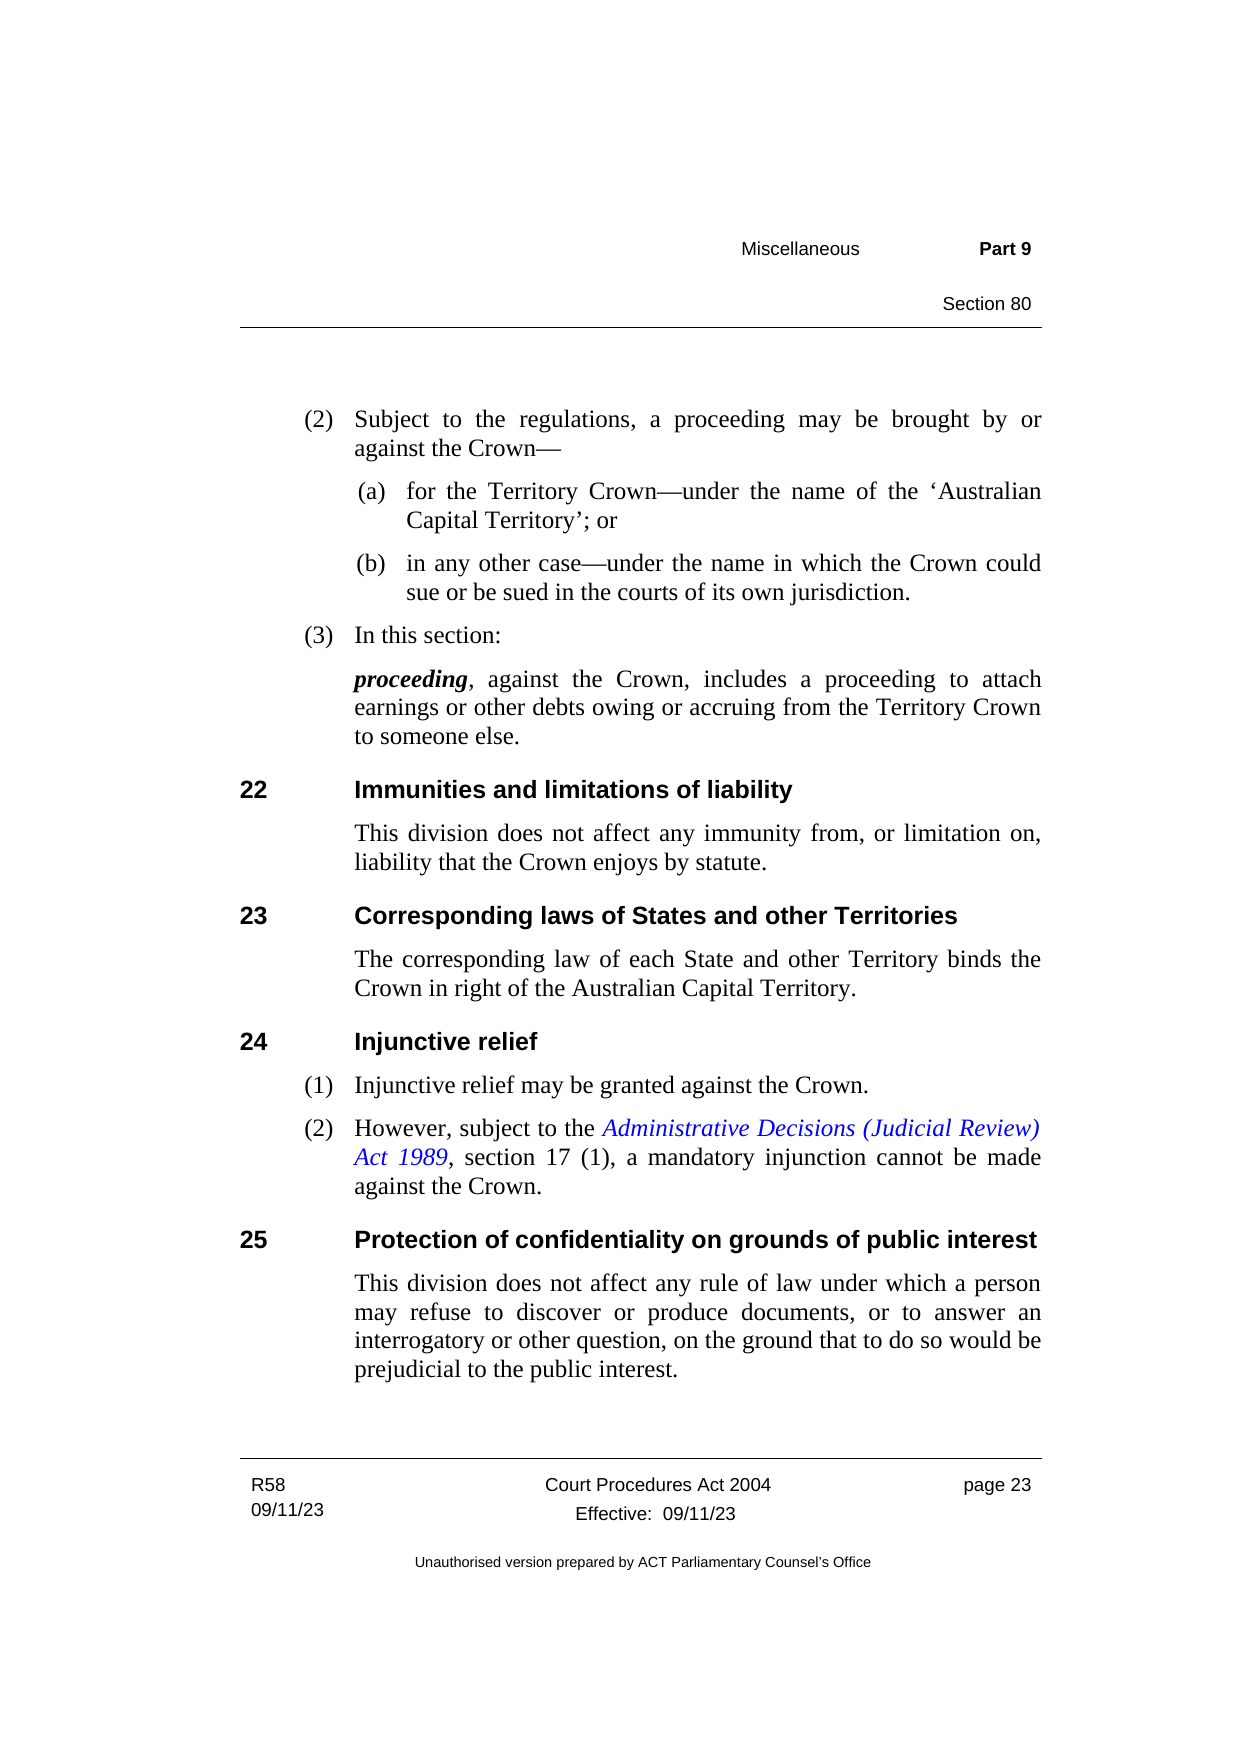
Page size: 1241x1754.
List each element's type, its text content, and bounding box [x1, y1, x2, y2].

text proceeding, against the Crown, includes a proceeding to attach earnings or other debts owing or accruing from the Territory Crown to someone else. [354, 664, 1042, 750]
text (1) Injunctive relief may be granted against the Crown. [239, 1070, 1042, 1099]
text (a) for the Territory Crown—under the name of the ‘’; or [239, 476, 1042, 534]
text (2) However, subject to the Administrative Decisions (Judicial Review) Act 1989, section 17 (1), a mandatory injunction cannot be made against the Crown. [239, 1113, 1042, 1199]
text The corresponding law of each State and other Territory binds the Crown in right of the . [354, 944, 1042, 1002]
text 25 Protection of confidentiality on grounds of public interest [239, 1224, 1042, 1253]
text (2) Subject to the regulations, a proceeding may be brought by or against the Crown— [239, 404, 1042, 462]
text This division does not affect any immunity from, or limitation on, liability that the Crown enjoys by statute. [354, 818, 1042, 876]
text This division does not affect any rule of law under which a person may refuse to discover or produce documents, or to answer an interrogatory or other question, on the ground that to do so would be prejudicial to the public interest. [354, 1268, 1042, 1383]
text (b) in any other case—under the name in which the Crown could sue or be sued in the courts of its own jurisdiction. [239, 548, 1042, 606]
text (3) In this section: [239, 620, 1042, 649]
text 22 Immunities and limitations of liability [239, 775, 1042, 804]
text 23 Corresponding laws of States and other Territories [239, 901, 1042, 929]
text 24 Injunctive relief [239, 1027, 1042, 1055]
